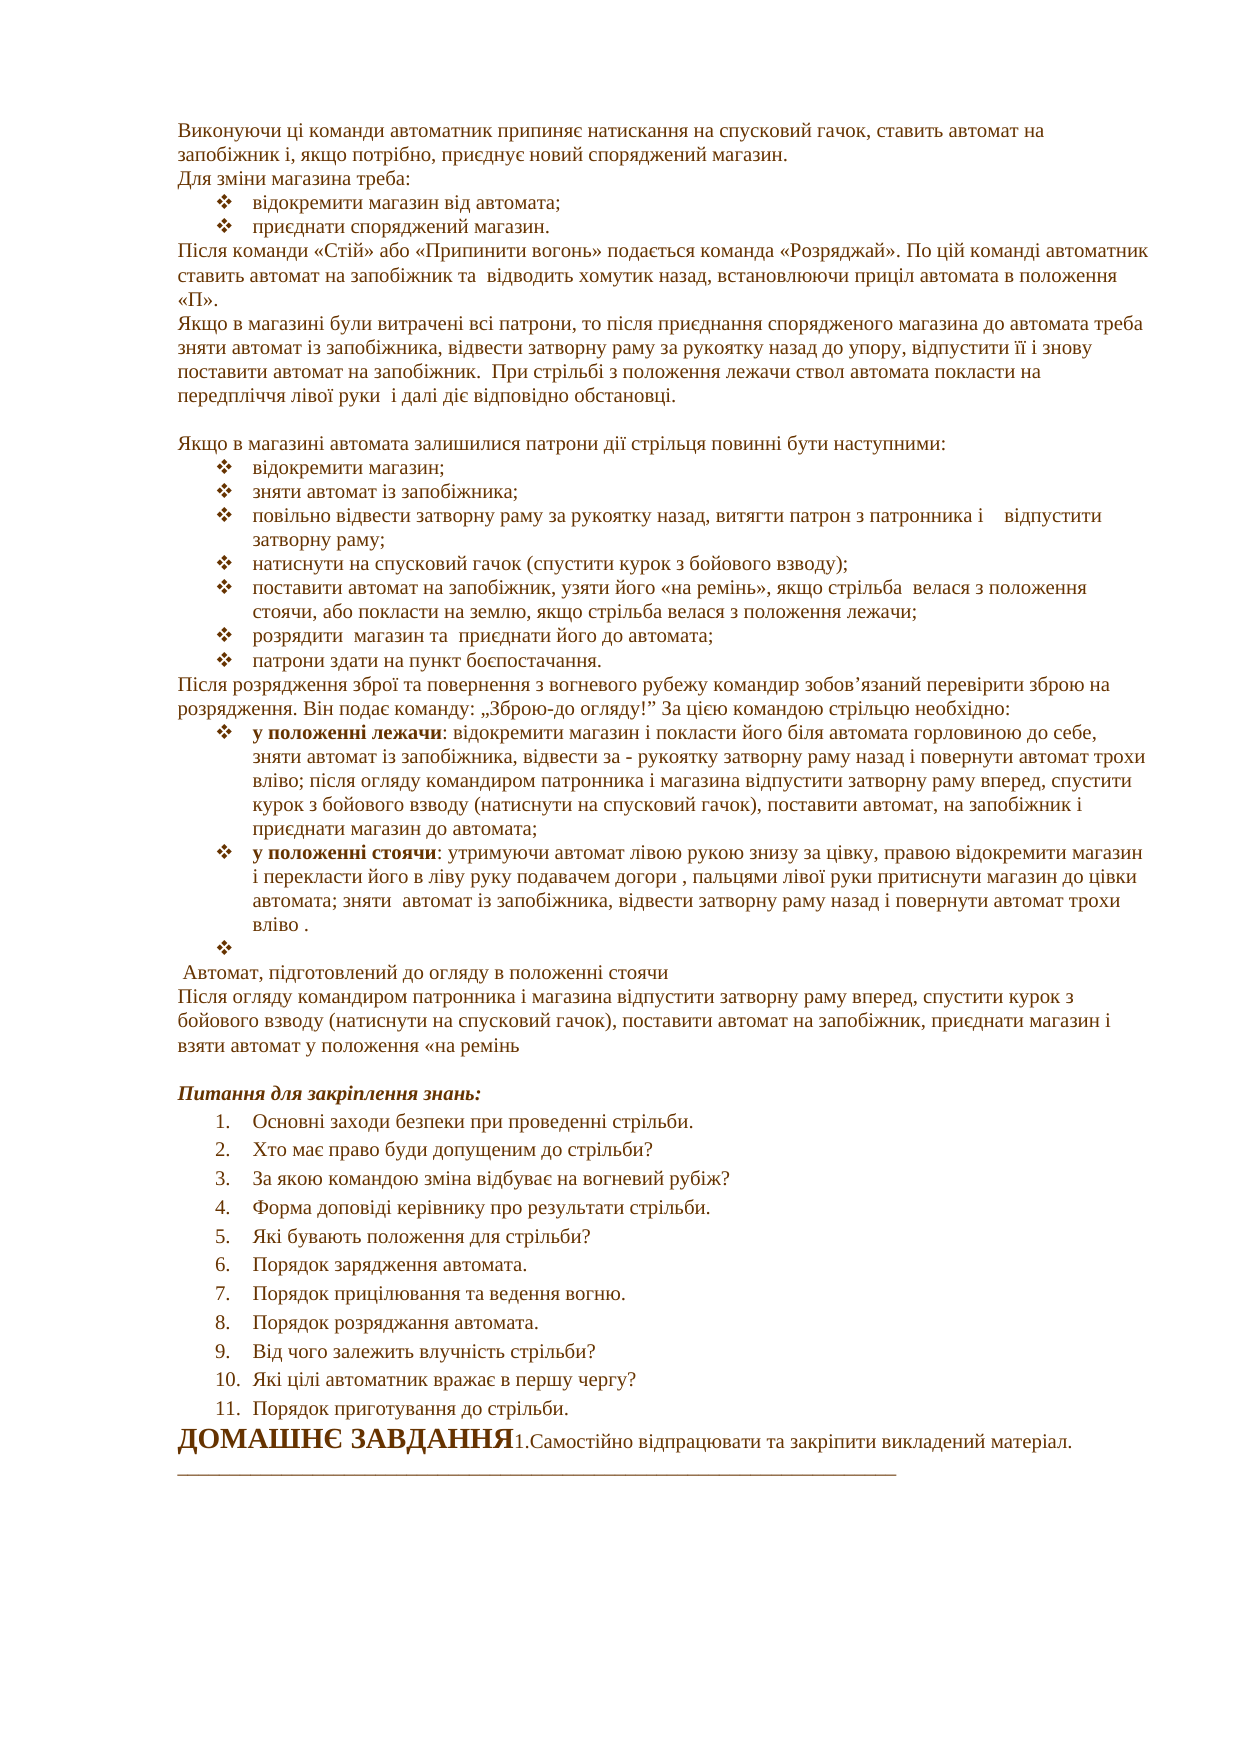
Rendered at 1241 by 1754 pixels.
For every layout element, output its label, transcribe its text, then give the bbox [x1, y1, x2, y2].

text _____________________________________________________________________ [177, 1454, 1152, 1478]
list Порядок прицілювання та ведення вогню. [215, 1277, 1152, 1306]
text Питання для закріплення знань: [177, 1081, 1152, 1105]
text Після огляду командиром патронника і магазина відпустити затворну раму вперед, спустити курок з бойового взводу (натиснути на спусковий гачок), поставити автомат на запобіжник, приєднати магазин і взяти автомат у положення «на ремінь [177, 984, 1152, 1057]
list Порядок розряджання автомата. [215, 1306, 1152, 1335]
list Які цілі автоматник вражає в першу чергу? [215, 1363, 1152, 1392]
list патрони здати на пункт боєпостачання. [215, 647, 1152, 672]
list відокремити магазин; [215, 455, 1152, 479]
list Форма доповіді керівнику про результати стрільби. [215, 1191, 1152, 1220]
text Для зміни магазина треба: [177, 166, 1152, 190]
table_cell Автомат, підготовлений до огляду в положенні стоячи [166, 960, 1163, 984]
list Які бувають положення для стрільби? [215, 1220, 1152, 1248]
list Від чого залежить влучність стрільби? [215, 1335, 1152, 1363]
text Виконуючи ці команди автоматник припиняє натискання на спусковий гачок, ставить автомат на запобіжник і, якщо потрібно, приєднує новий споряджений магазин. [177, 118, 1152, 166]
list поставити автомат на запобіжник, узяти його «на ремінь», якщо стрільба велася з положення стоячи, або покласти на землю, якщо стрільба велася з положення лежачи; [215, 575, 1152, 623]
list Порядок приготування до стрільби. [215, 1392, 1152, 1421]
list натиснути на спусковий гачок (спустити курок з бойового взводу); [215, 551, 1152, 575]
list у положенні стоячи: утримуючи автомат лівою рукою знизу за цівку, правою відокремити магазин і перекласти його в ліву руку подавачем догори , пальцями лівої руки притиснути магазин до цівки автомата; зняти автомат із запобіжника, відвести затворну раму назад і повернути автомат трохи вліво . [215, 840, 1152, 936]
list приєднати споряджений магазин. [215, 214, 1152, 238]
list Основні заходи безпеки при проведенні стрільби. [215, 1105, 1152, 1133]
list повільно відвести затворну раму за рукоятку назад, витягти патрон з патронника і відпустити затворну раму; [215, 503, 1152, 551]
list зняти автомат із запобіжника; [215, 479, 1152, 503]
text Якщо в магазині були витрачені всі патрони, то після приєднання спорядженого магазина до автомата треба зняти автомат із запобіжника, відвести затворну раму за рукоятку назад до упору, відпустити її і знову поставити автомат на запобіжник. При стрільбі з положення лежачи ствол автомата покласти на передпліччя лівої руки і далі діє відповідно обстановці. [177, 311, 1152, 407]
list у положенні лежачи: відокремити магазин і покласти його біля автомата горловиною до себе, зняти автомат із запобіжника, відвести за - рукоятку затворну раму назад і повернути автомат трохи вліво; після огляду командиром патронника і магазина відпустити затворну раму вперед, спустити курок з бойового взводу (натиснути на спусковий гачок), поставити автомат, на запобіжник і приєднати магазин до автомата; [215, 720, 1152, 840]
list відокремити магазин від автомата; [215, 190, 1152, 214]
text Після розрядження зброї та повернення з вогневого рубежу командир зобов’язаний перевірити зброю на розрядження. Він подає команду: „Зброю-до огляду!” За цією командою стрільцю необхідно: [177, 672, 1152, 720]
text ДОМАШНЄ ЗАВДАННЯ1.Самостійно відпрацювати та закріпити викладений матеріал. [177, 1421, 1152, 1454]
list Хто має право буди допущеним до стрільби? [215, 1133, 1152, 1162]
text Якщо в магазині автомата залишилися патрони дії стрільця повинні бути наступними: [177, 431, 1152, 455]
list розрядити магазин та приєднати його до автомата; [215, 623, 1152, 647]
list Порядок зарядження автомата. [215, 1248, 1152, 1277]
text Після команди «Стій» або «Припинити вогонь» подається команда «Розряджай». По цій команді автоматник ставить автомат на запобіжник та відводить хомутик назад, встановлюючи приціл автомата в положення «П». [177, 238, 1152, 311]
list За якою командою зміна відбуває на вогневий рубіж? [215, 1162, 1152, 1191]
